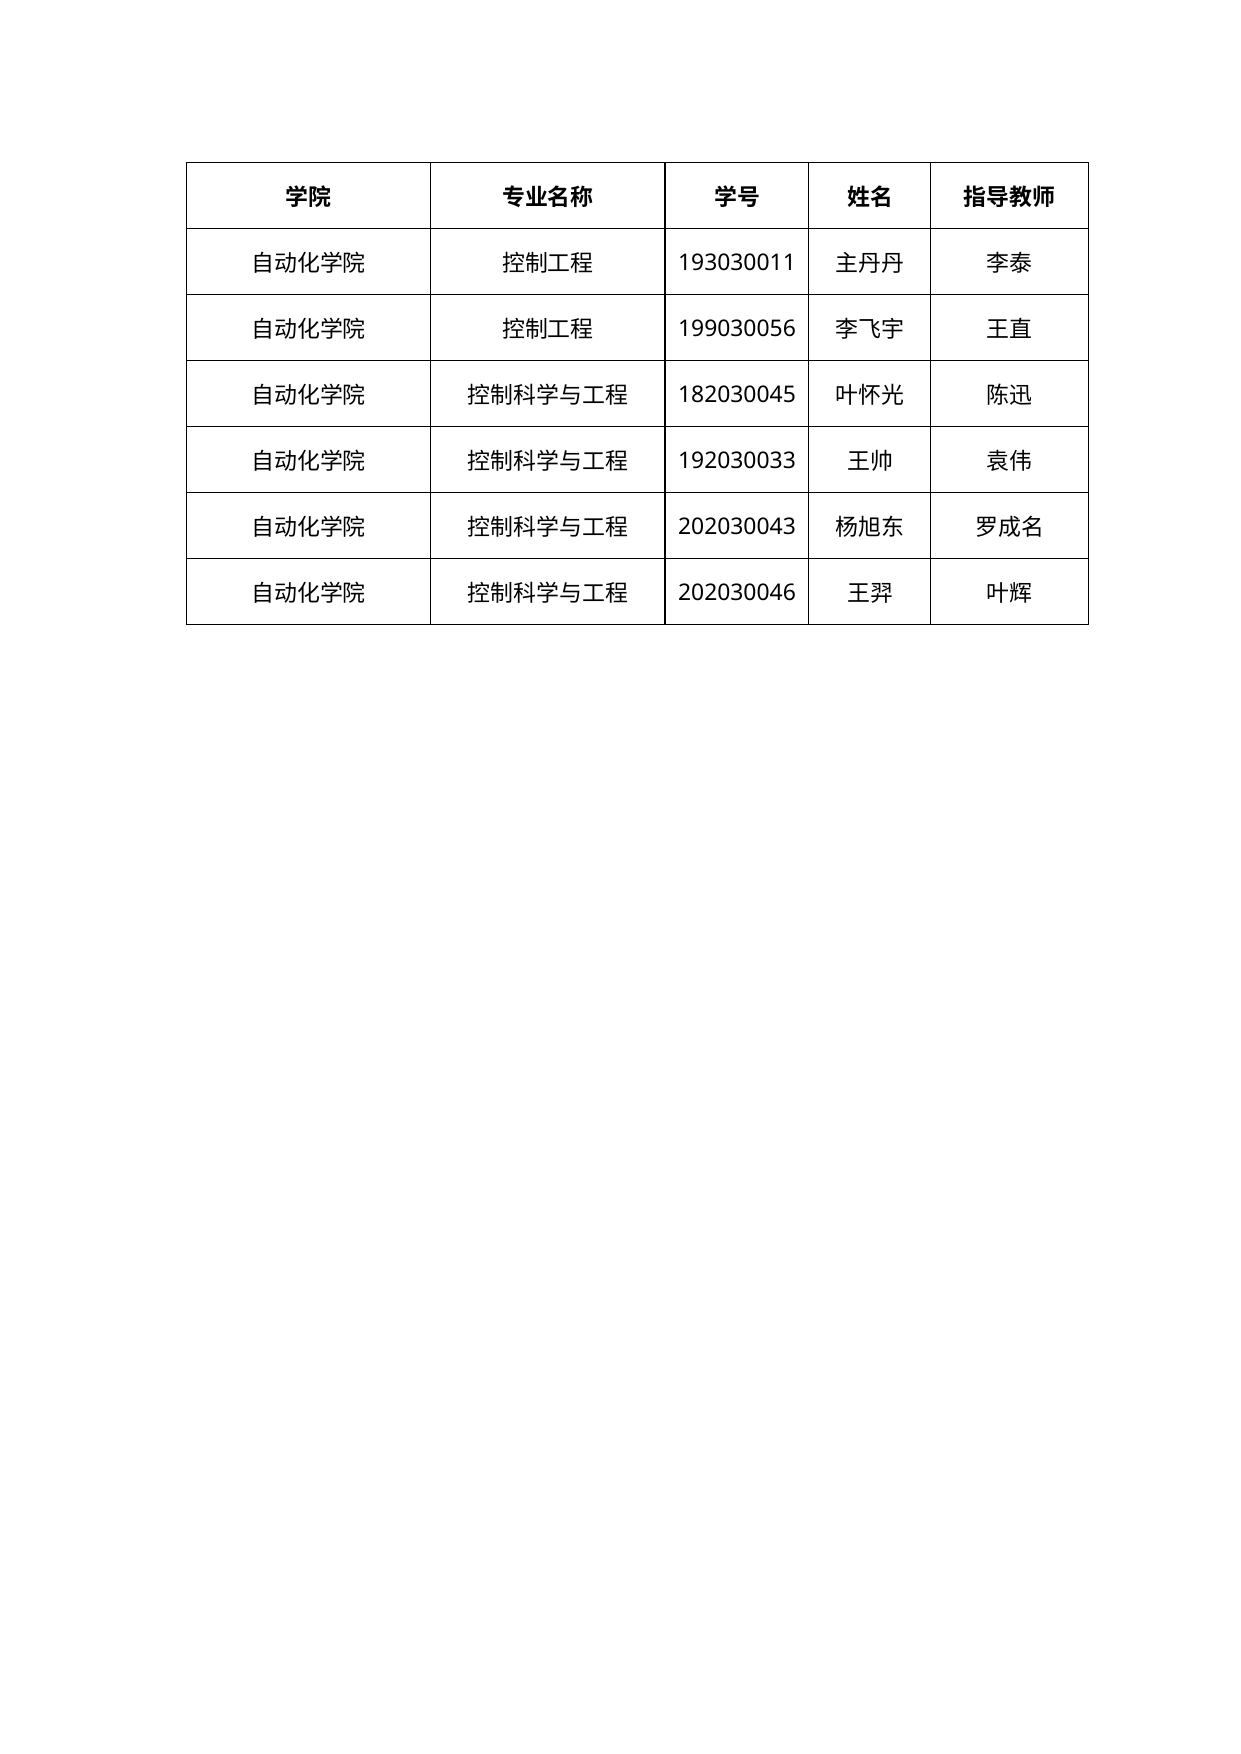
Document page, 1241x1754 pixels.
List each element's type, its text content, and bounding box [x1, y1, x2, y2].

table_cell 202030046 [666, 559, 808, 624]
table_cell 自动化学院 [187, 295, 430, 360]
table_cell 王羿 [809, 559, 930, 624]
table_cell 陈迅 [931, 361, 1088, 426]
table_cell 自动化学院 [187, 427, 430, 492]
table_header 姓名 [809, 163, 930, 228]
table_cell 袁伟 [931, 427, 1088, 492]
table_cell 199030056 [666, 295, 808, 360]
table_cell 192030033 [666, 427, 808, 492]
table_cell 202030043 [666, 493, 808, 558]
table_cell 控制科学与工程 [431, 559, 664, 624]
table_header 专业名称 [431, 163, 664, 228]
table_cell 叶怀光 [809, 361, 930, 426]
table_cell 控制工程 [431, 295, 664, 360]
table_header 学号 [666, 163, 808, 228]
table_cell 自动化学院 [187, 361, 430, 426]
table_cell 李泰 [931, 229, 1088, 294]
table_cell 罗成名 [931, 493, 1088, 558]
table_cell 控制科学与工程 [431, 427, 664, 492]
table_cell 叶辉 [931, 559, 1088, 624]
table_cell 李飞宇 [809, 295, 930, 360]
table_cell 主丹丹 [809, 229, 930, 294]
table_cell 控制工程 [431, 229, 664, 294]
table_header 学院 [187, 163, 430, 228]
table_cell 自动化学院 [187, 229, 430, 294]
table_cell 控制科学与工程 [431, 361, 664, 426]
table_cell 193030011 [666, 229, 808, 294]
table_cell 王直 [931, 295, 1088, 360]
table_cell 182030045 [666, 361, 808, 426]
table_cell 自动化学院 [187, 559, 430, 624]
table_cell 控制科学与工程 [431, 493, 664, 558]
table_header 指导教师 [931, 163, 1088, 228]
table_cell 自动化学院 [187, 493, 430, 558]
table_cell 杨旭东 [809, 493, 930, 558]
table_cell 王帅 [809, 427, 930, 492]
